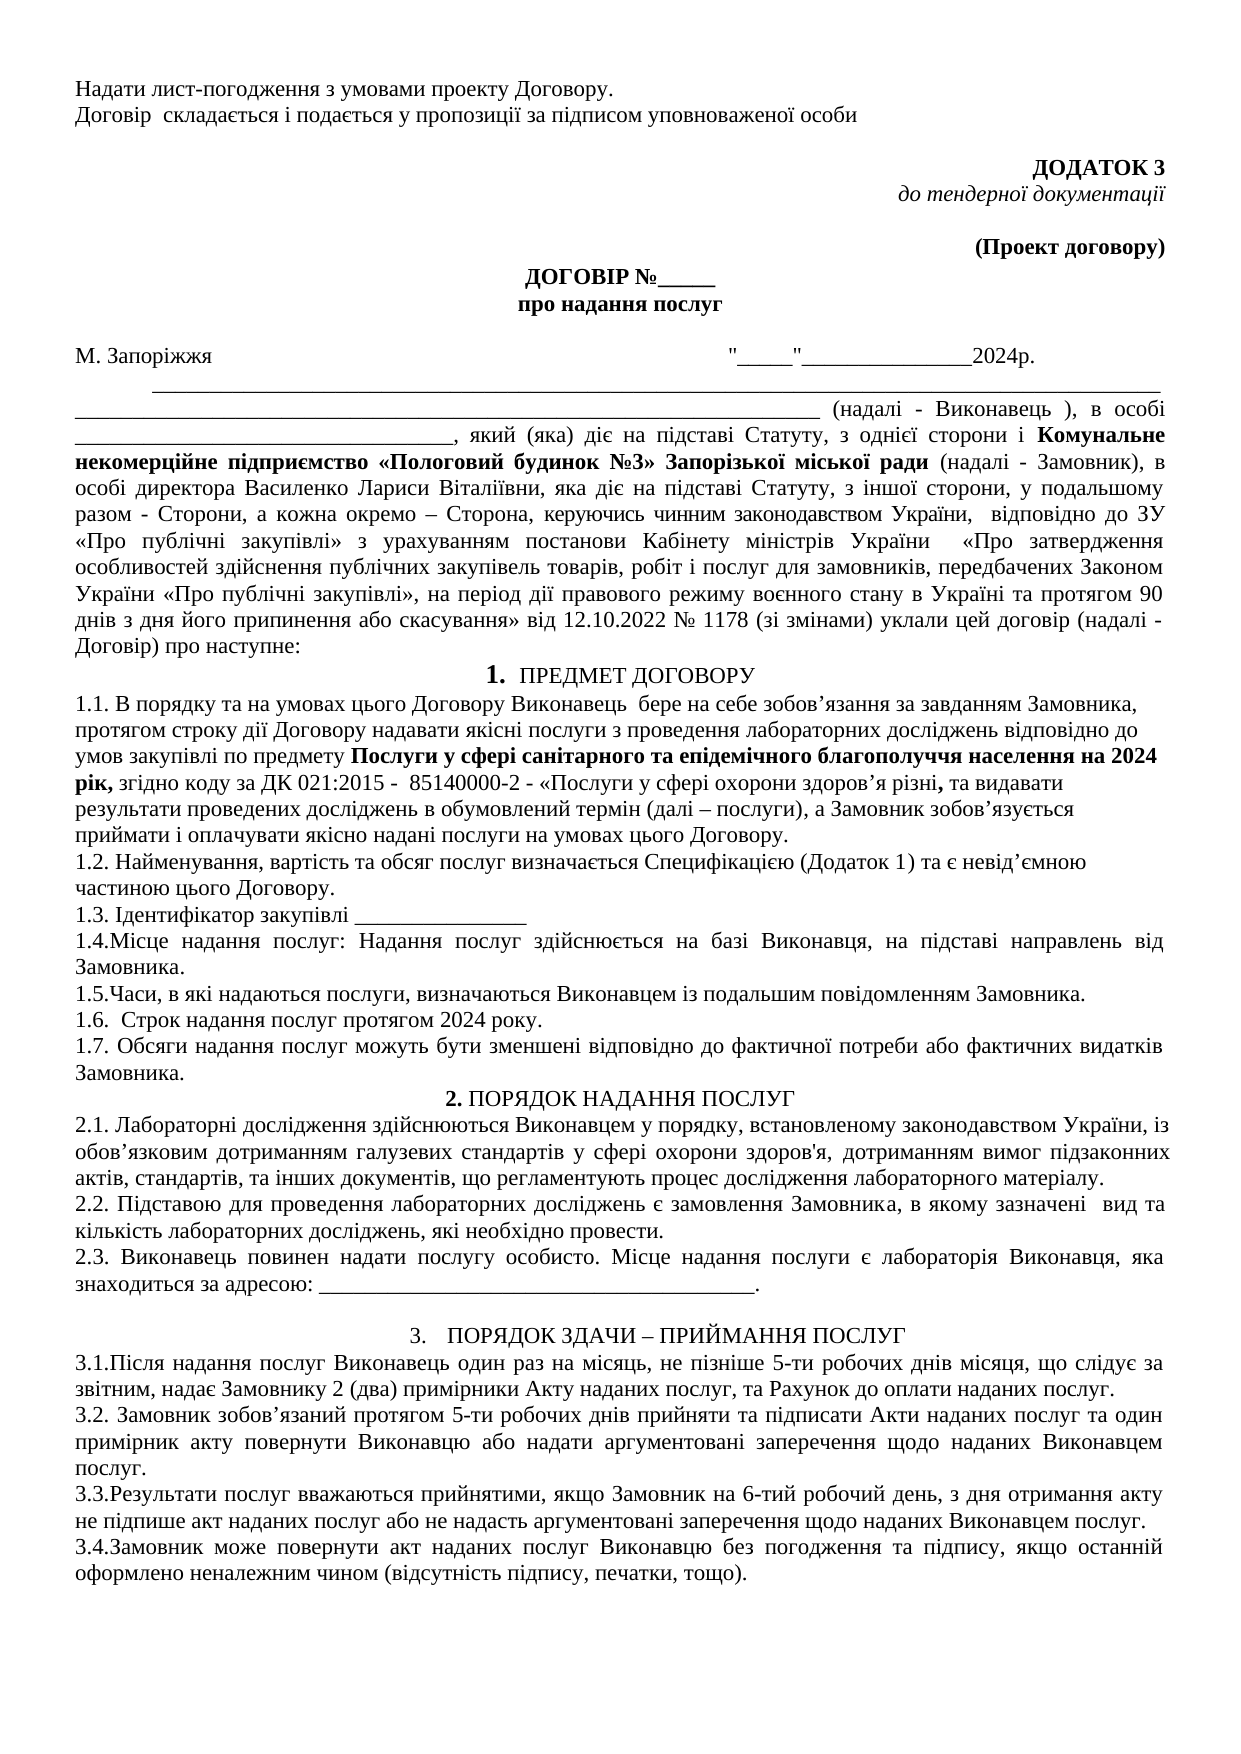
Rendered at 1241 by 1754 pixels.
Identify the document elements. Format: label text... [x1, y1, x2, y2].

text (Проект договору) [75, 233, 1165, 259]
text 1.7. Обсяги надання послуг можуть бути зменшені відповідно до фактичної потреби або фактичних видатків Замовника. [75, 1032, 1165, 1085]
text 2.1. Лабораторні дослідження здійснюються Виконавцем у порядку, встановленому законодавством України, із обов’язковим дотриманням галузевих стандартів у сфері охорони здоров'я, дотриманням вимог підзаконних актів, стандартів, та інших документів, що регламентують процес дослідження лабораторного матеріалу. [75, 1111, 1171, 1191]
text 3.2. Замовник зобов’язаний протягом 5-ти робочих днів прийняти та підписати Акти наданих послуг та один примірник акту повернути Виконавцю або надати аргументовані заперечення щодо наданих Виконавцем послуг. [75, 1401, 1165, 1480]
text М. Запоріжжя " " 2024р. [75, 342, 1165, 369]
text 3.1.Після надання послуг Виконавець один раз на місяць, не пізніше 5-ти робочих днів місяця, що слідує за звітним, надає Замовнику 2 (два) примірники Акту наданих послуг, та Рахунок до оплати наданих послуг. [75, 1349, 1165, 1401]
list ПОРЯДОК ЗДАЧИ – ПРИЙМАННЯ ПОСЛУГ [150, 1322, 1165, 1349]
list 1.2. Найменування, вартість та обсяг послуг визначається Специфікацією (Додаток 1) та є невід’ємною частиною цього Договору. [75, 848, 1165, 901]
text Надати лист-погодження з умовами проекту Договору. [75, 75, 1165, 101]
text 2. ПОРЯДОК НАДАННЯ ПОСЛУГ [75, 1085, 1165, 1111]
text 1.4.Місце надання послуг: Надання послуг здійснюється на базі Виконавця, на підставі направлень від Замовника. [75, 927, 1165, 980]
text 1.5.Часи, в які надаються послуги, визначаються Виконавцем із подальшим повідомленням Замовника. [75, 980, 1165, 1006]
text _________________________________________________________________________________________________________________________________________________________ (надалі - Виконавець ), в особі _________________________________, який (яка) діє на підставі Статуту, з однієї сторони і Комунальне некомерційне підприємство «Пологовий будинок №3» Запорізької міської ради (надалі - Замовник), в особі директора Василенко Лариси Віталіївни, яка діє на підставі Статуту, з іншої сторони, у подальшому разом - Сторони, а кожна окремо – Сторона, керуючись чинним законодавством України, відповідно до ЗУ «Про публічні закупівлі» з урахуванням постанови Кабінету міністрів України «Про затвердження особливостей здійснення публічних закупівель товарів, робіт і послуг для замовників, передбачених Законом України «Про публічні закупівлі», на період дії правового режиму воєнного стану в Україні та протягом 90 днів з дня його припинення або скасування» від 12.10.2022 № 1178 (зі змінами) уклали цей договір (надалі - Договір) про наступне: [75, 369, 1165, 659]
text ДОГОВІР №_____ про надання послуг [75, 263, 1165, 316]
text 1.6. Строк надання послуг протягом 2024 року. [75, 1006, 1165, 1032]
text 1.1. В порядку та на умовах цього Договору Виконавець бере на себе зобов’язання за завданням Замовника, протягом строку дії Договору надавати якісні послуги з проведення лабораторних досліджень відповідно до умов закупівлі по предмету Послуги у сфері санітарного та епідемічного благополуччя населення на 2024 рік, згідно коду за ДК 021:2015 - 85140000-2 - «Послуги у сфері охорони здоров’я різні, та видавати результати проведених досліджень в обумовлений термін (далі – послуги), а Замовник зобов’язується приймати і оплачувати якісно надані послуги на умовах цього Договору. [75, 690, 1165, 848]
text 2.2. Підставою для проведення лабораторних досліджень є замовлення Замовника, в якому зазначені вид та кількість лабораторних досліджень, які необхідно провести. [75, 1191, 1165, 1243]
list 1.3. Ідентифікатор закупівлі _______________ [75, 901, 1165, 927]
text до тендерної документації [664, 180, 1165, 207]
text 3.3.Результати послуг вважаються прийнятими, якщо Замовник на 6-тий робочий день, з дня отримання акту не підпише акт наданих послуг або не надасть аргументовані заперечення щодо наданих Виконавцем послуг. [75, 1480, 1165, 1533]
text 2.3. Виконавець повинен надати послугу особисто. Місце надання послуги є лабораторія Виконавця, яка знаходиться за адресою: ______________________________________. [75, 1243, 1165, 1296]
list ПРЕДМЕТ ДОГОВОРУ [75, 659, 1165, 690]
text 3.4.Замовник може повернути акт наданих послуг Виконавцю без погодження та підпису, якщо останній оформлено неналежним чином (відсутність підпису, печатки, тощо). [75, 1533, 1165, 1586]
text ДОДАТОК 3 [664, 154, 1165, 180]
text Договір складається і подається у пропозиції за підписом уповноваженої особи [75, 101, 1165, 128]
